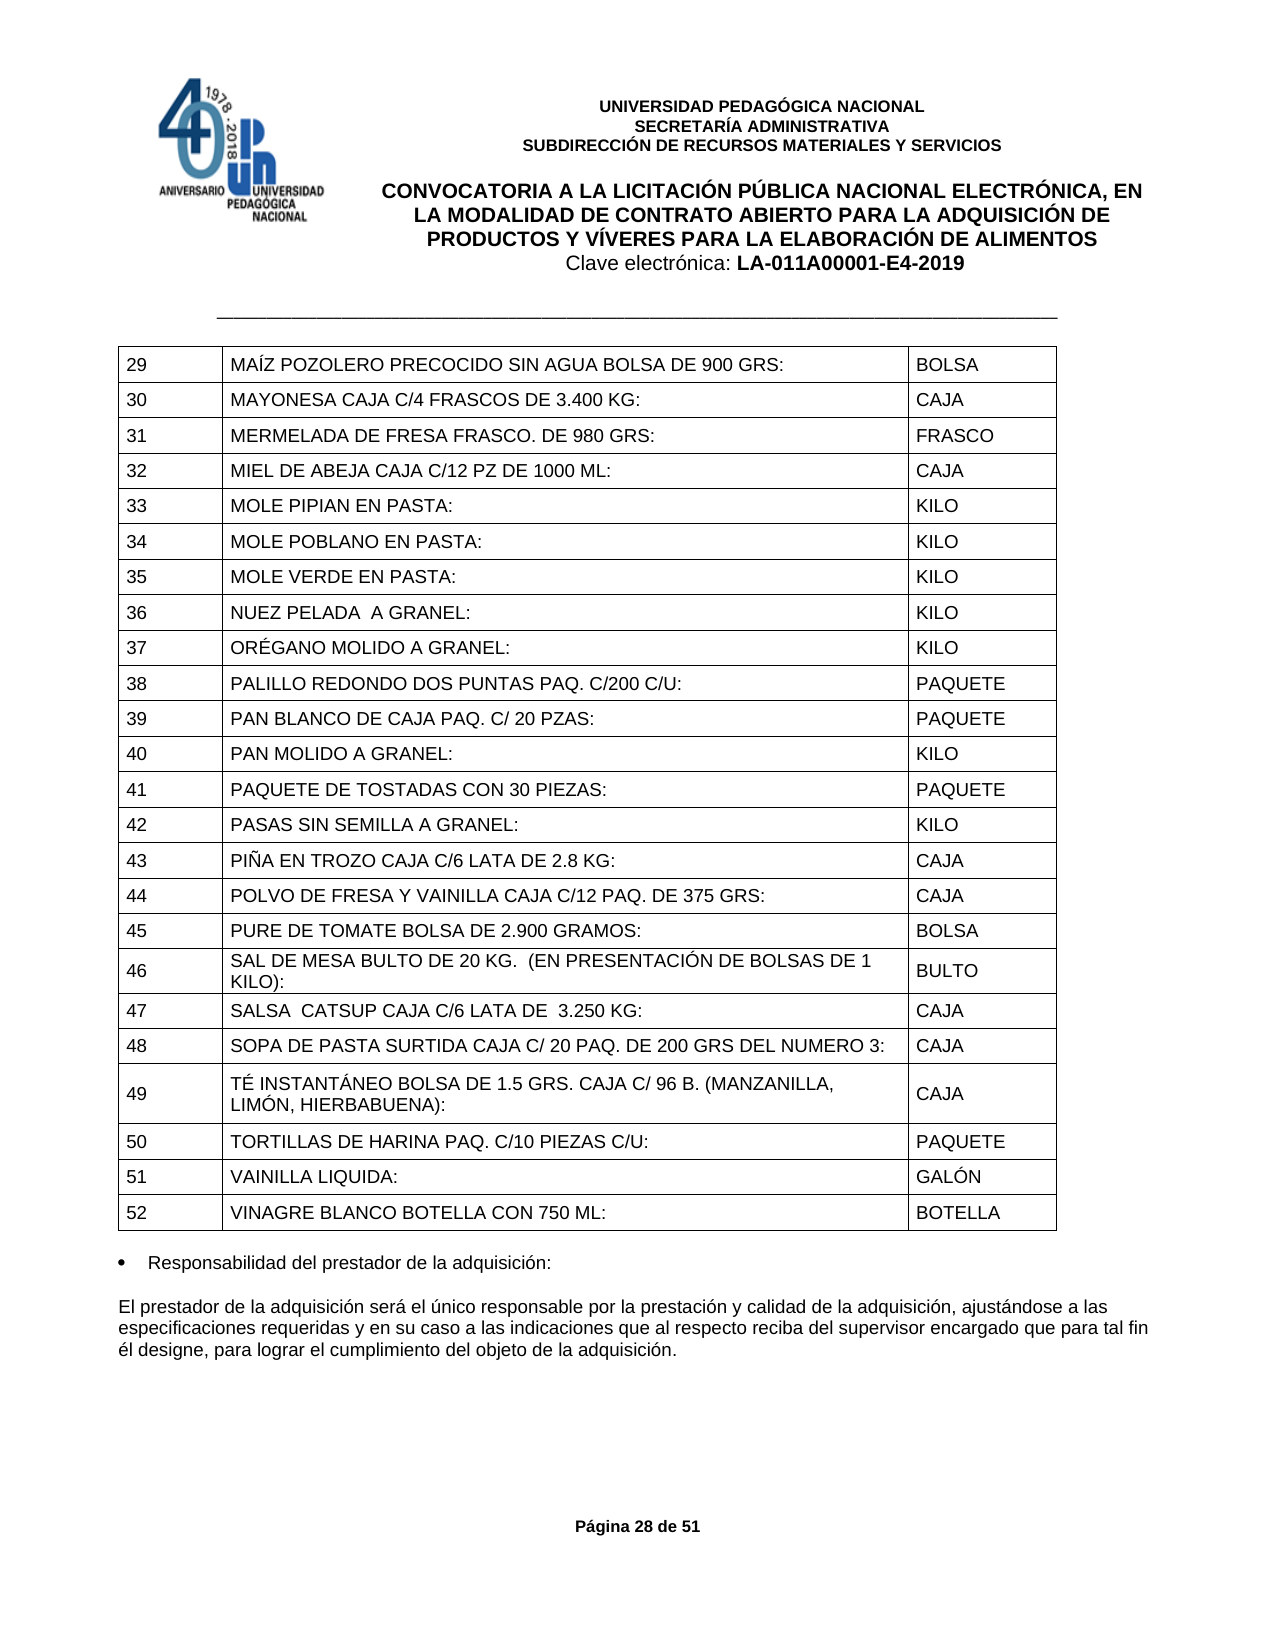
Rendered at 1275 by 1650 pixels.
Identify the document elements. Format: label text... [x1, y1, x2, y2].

table_cell FRASCO [909, 418, 1056, 452]
table_cell CAJA [909, 383, 1056, 417]
table_cell 47 [119, 994, 222, 1028]
table_cell 32 [119, 454, 222, 488]
table_cell SOPA DE PASTA SURTIDA CAJA C/ 20 PAQ. DE 200 GRS DEL NUMERO 3: [223, 1029, 908, 1063]
table_cell SALSA CATSUP CAJA C/6 LATA DE 3.250 KG: [223, 994, 908, 1028]
table_cell MAYONESA CAJA C/4 FRASCOS DE 3.400 KG: [223, 383, 908, 417]
table_cell 50 [119, 1124, 222, 1159]
table_cell 37 [119, 631, 222, 665]
table_cell MOLE POBLANO EN PASTA: [223, 524, 908, 559]
table_cell KILO [909, 808, 1056, 842]
table_cell PAQUETE [909, 1124, 1056, 1159]
table_cell 51 [119, 1160, 222, 1194]
table_cell 29 [119, 347, 222, 382]
table_cell 44 [119, 879, 222, 913]
table_cell 45 [119, 914, 222, 948]
table_cell 43 [119, 843, 222, 877]
table_cell CAJA [909, 843, 1056, 877]
table_cell PAQUETE DE TOSTADAS CON 30 PIEZAS: [223, 772, 908, 807]
table_cell VINAGRE BLANCO BOTELLA CON 750 ML: [223, 1195, 908, 1229]
text El prestador de la adquisición será el único responsable por la prestación y calidad de la adquisición, ajustándose a las especificaciones requeridas y en su caso a las indicaciones que al respecto reciba del supervisor encargado que para tal fin él designe, para lograr el cumplimiento del objeto de la adquisición. [118, 1295, 1157, 1360]
table_cell 35 [119, 560, 222, 594]
table_cell KILO [909, 524, 1056, 559]
table_cell MERMELADA DE FRESA FRASCO. DE 980 GRS: [223, 418, 908, 452]
table_cell 30 [119, 383, 222, 417]
table_cell CAJA [909, 1064, 1056, 1123]
table_cell 41 [119, 772, 222, 807]
table_cell CAJA [909, 1029, 1056, 1063]
table_cell TÉ INSTANTÁNEO BOLSA DE 1.5 GRS. CAJA C/ 96 B. (MANZANILLA, LIMÓN, HIERBABUENA): [223, 1064, 908, 1123]
table_cell 42 [119, 808, 222, 842]
table_cell 36 [119, 595, 222, 629]
table_cell MIEL DE ABEJA CAJA C/12 PZ DE 1000 ML: [223, 454, 908, 488]
table_cell MOLE VERDE EN PASTA: [223, 560, 908, 594]
table_cell 46 [119, 949, 222, 992]
table_cell CAJA [909, 879, 1056, 913]
table_cell TORTILLAS DE HARINA PAQ. C/10 PIEZAS C/U: [223, 1124, 908, 1159]
table_cell KILO [909, 560, 1056, 594]
table_cell CAJA [909, 994, 1056, 1028]
table_cell PASAS SIN SEMILLA A GRANEL: [223, 808, 908, 842]
table_cell SAL DE MESA BULTO DE 20 KG. (EN PRESENTACIÓN DE BOLSAS DE 1 KILO): [223, 949, 908, 992]
table_cell PURE DE TOMATE BOLSA DE 2.900 GRAMOS: [223, 914, 908, 948]
table_cell PIÑA EN TROZO CAJA C/6 LATA DE 2.8 KG: [223, 843, 908, 877]
table_cell PAQUETE [909, 701, 1056, 736]
table_cell PAQUETE [909, 772, 1056, 807]
table_cell BOTELLA [909, 1195, 1056, 1229]
table_cell 49 [119, 1064, 222, 1123]
table_cell BOLSA [909, 347, 1056, 382]
table_cell CAJA [909, 454, 1056, 488]
table_cell PALILLO REDONDO DOS PUNTAS PAQ. C/200 C/U: [223, 666, 908, 700]
table_cell KILO [909, 737, 1056, 771]
table_cell BOLSA [909, 914, 1056, 948]
table_cell NUEZ PELADA A GRANEL: [223, 595, 908, 629]
table_cell 52 [119, 1195, 222, 1229]
table_cell ORÉGANO MOLIDO A GRANEL: [223, 631, 908, 665]
table_cell 38 [119, 666, 222, 700]
table_cell PAN MOLIDO A GRANEL: [223, 737, 908, 771]
table_cell MOLE PIPIAN EN PASTA: [223, 489, 908, 523]
table_cell KILO [909, 595, 1056, 629]
table_cell PAN BLANCO DE CAJA PAQ. C/ 20 PZAS: [223, 701, 908, 736]
table_cell 33 [119, 489, 222, 523]
list Responsabilidad del prestador de la adquisición: [118, 1252, 1157, 1274]
table_cell VAINILLA LIQUIDA: [223, 1160, 908, 1194]
table_cell 39 [119, 701, 222, 736]
table_cell POLVO DE FRESA Y VAINILLA CAJA C/12 PAQ. DE 375 GRS: [223, 879, 908, 913]
table_cell 48 [119, 1029, 222, 1063]
table_cell PAQUETE [909, 666, 1056, 700]
table_cell 31 [119, 418, 222, 452]
table_cell KILO [909, 631, 1056, 665]
table_cell BULTO [909, 949, 1056, 992]
table_cell GALÓN [909, 1160, 1056, 1194]
picture [154, 75, 327, 225]
table_cell MAÍZ POZOLERO PRECOCIDO SIN AGUA BOLSA DE 900 GRS: [223, 347, 908, 382]
table_cell KILO [909, 489, 1056, 523]
table_cell 34 [119, 524, 222, 559]
table_cell 40 [119, 737, 222, 771]
